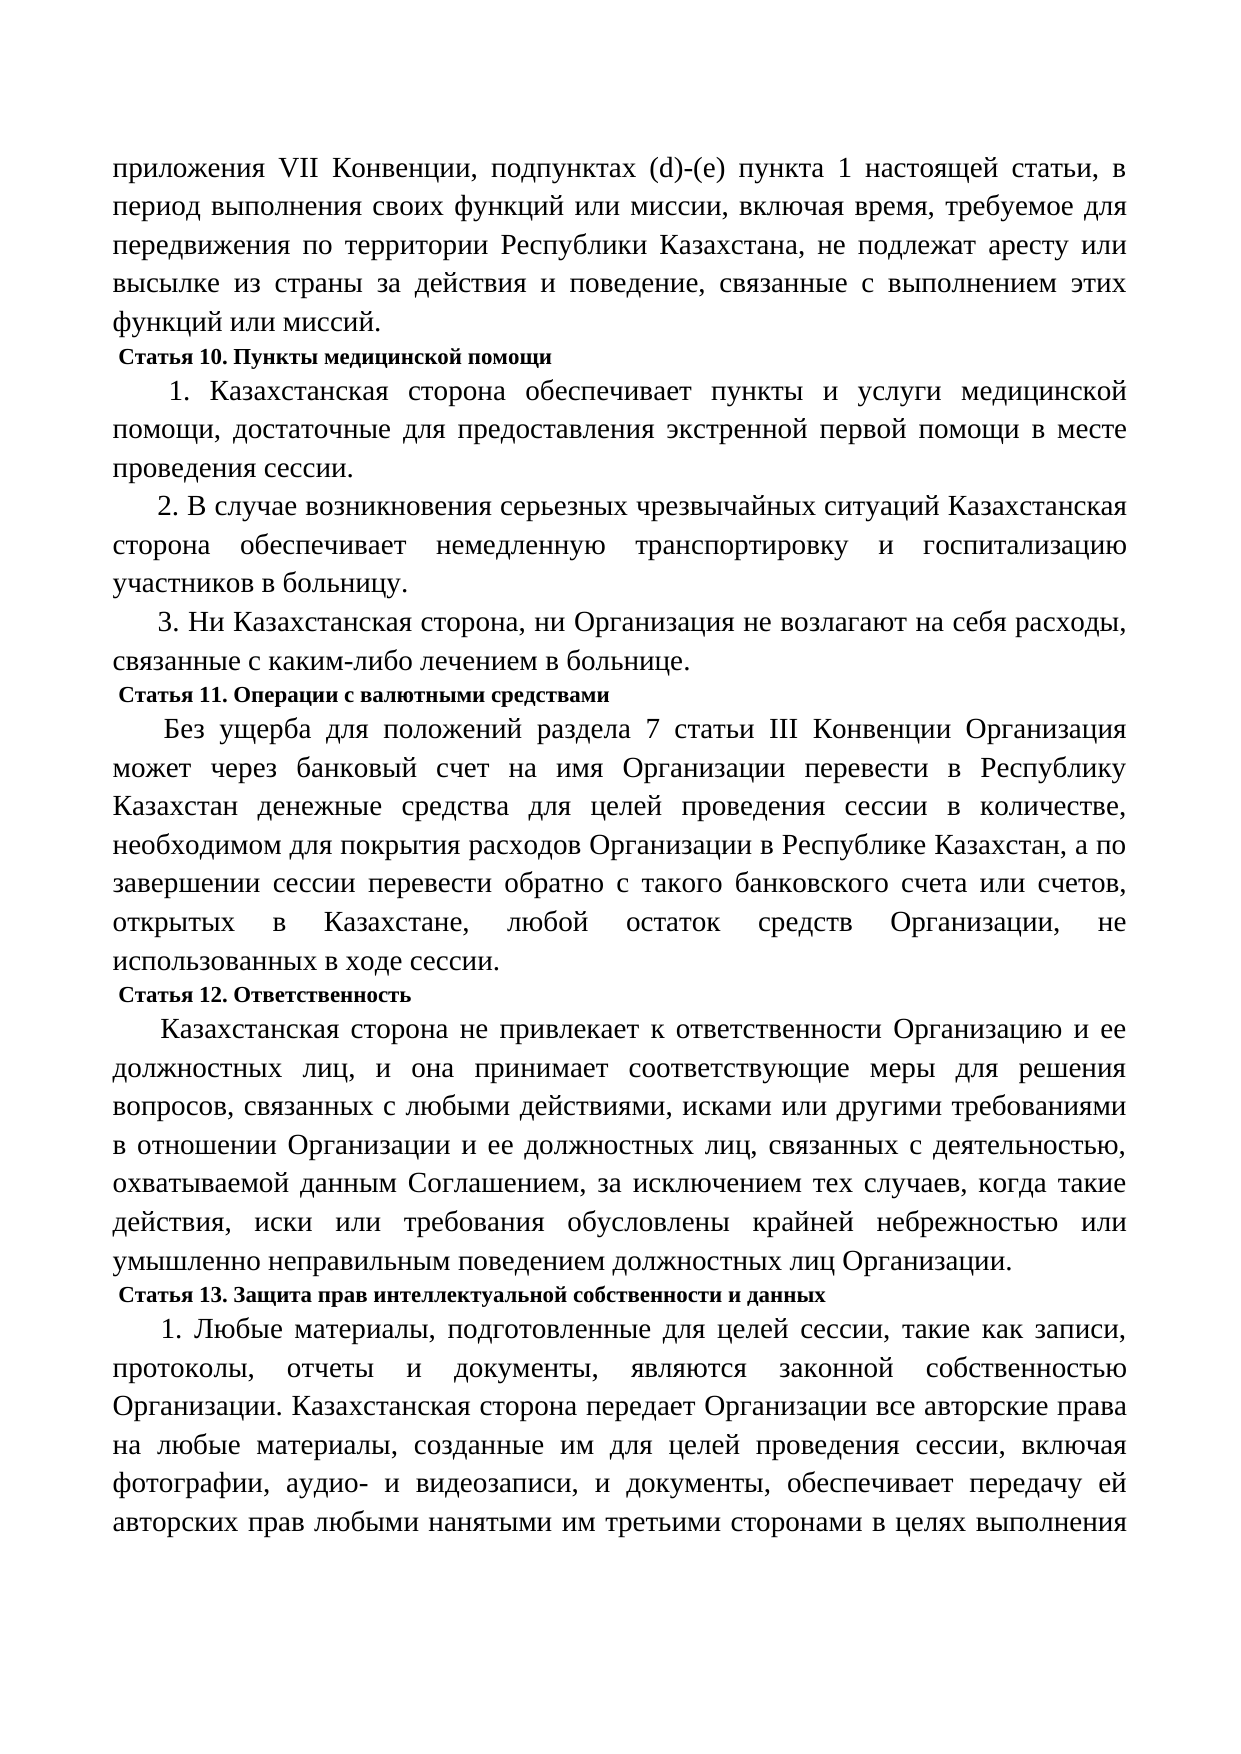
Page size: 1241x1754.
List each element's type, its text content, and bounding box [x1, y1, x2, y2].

text Статья 10. Пункты медицинской помощи [112, 343, 1128, 369]
text Без ущерба для положений раздела 7 статьи III Конвенции Организация может через банковый счет на имя Организации перевести в Республику Казахстан денежные средства для целей проведения сессии в количестве, необходимом для покрытия расходов Организации в Республике Казахстан, а по завершении сессии перевести обратно с такого банковского счета или счетов, открытых в Казахстане, любой остаток средств Организации, не использованных в ходе сессии. [112, 711, 1128, 976]
text Статья 13. Защита прав интеллектуальной собственности и данных [112, 1281, 1128, 1308]
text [112, 1311, 1128, 1538]
text Статья 12. Ответственность [112, 981, 1128, 1008]
text 1. Казахстанская сторона обеспечивает пункты и услуги медицинской помощи, достаточные для предоставления экстренной первой помощи в месте проведения сессии. [112, 373, 1128, 483]
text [112, 150, 1128, 338]
text 3. Ни Казахстанская сторона, ни Организация не возлагают на себя расходы, связанные с каким-либо лечением в больнице. [112, 604, 1128, 676]
text Казахстанская сторона не привлекает к ответственности Организацию и ее должностных лиц, и она принимает соответствующие меры для решения вопросов, связанных с любыми действиями, исками или другими требованиями в отношении Организации и ее должностных лиц, связанных с деятельностью, охватываемой данным Соглашением, за исключением тех случаев, когда такие действия, иски или требования обусловлены крайней небрежностью или умышленно неправильным поведением должностных лиц Организации. [112, 1011, 1128, 1276]
text 2. В случае возникновения серьезных чрезвычайных ситуаций Казахстанская сторона обеспечивает немедленную транспортировку и госпитализацию участников в больницу. [112, 488, 1128, 599]
text Статья 11. Операции с валютными средствами [112, 681, 1128, 708]
